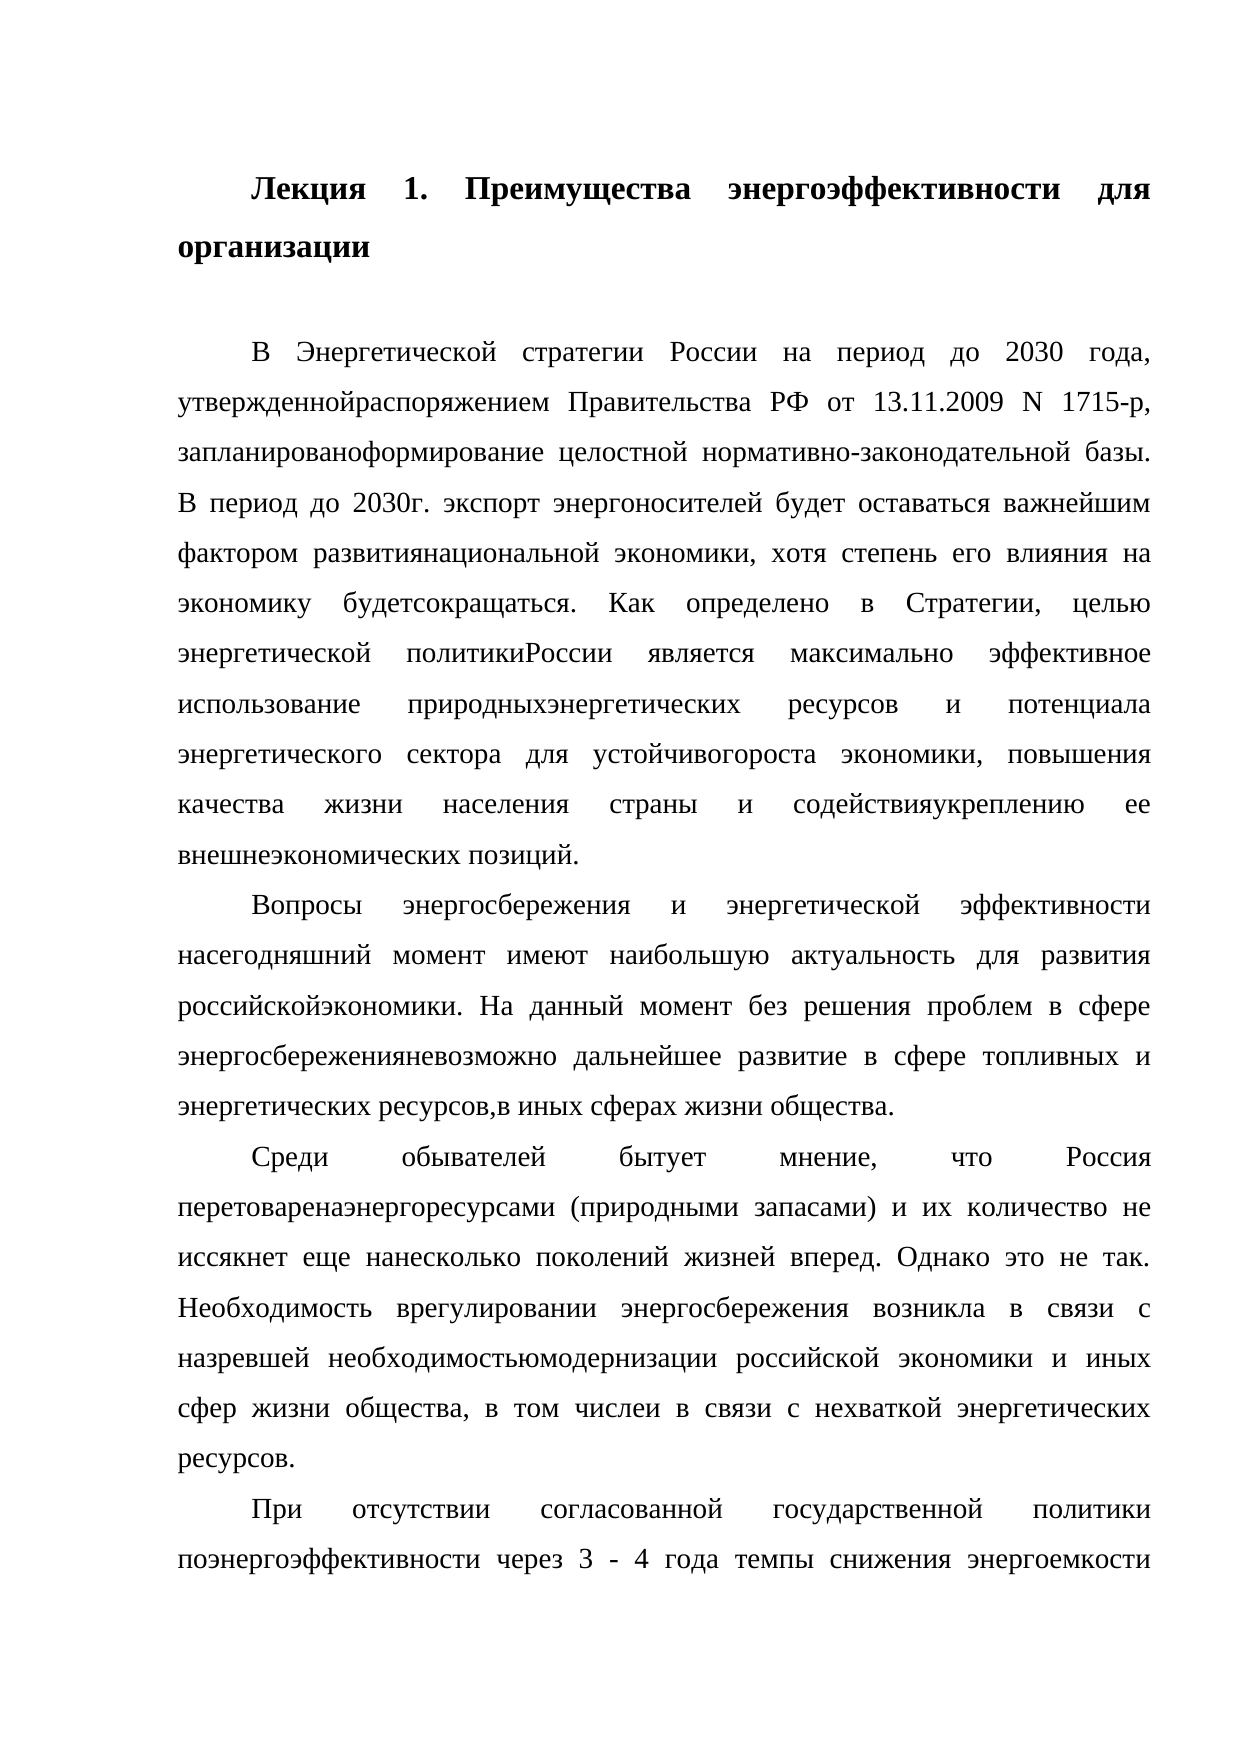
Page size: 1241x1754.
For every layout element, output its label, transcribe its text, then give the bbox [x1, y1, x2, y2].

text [177, 1491, 1152, 1575]
text Лекция 1. Преимущества энергоэффективности для организации [177, 168, 1152, 264]
text Среди обывателей бытует мнение, что Россия перетоваренаэнергоресурсами (природными запасами) и их количество не иссякнет еще нанесколько поколений жизней вперед. Однако это не так. Необходимость врегулировании энергосбережения возникла в связи с назревшей необходимостьюмодернизации российской экономики и иных сфер жизни общества, в том числеи в связи с нехваткой энергетических ресурсов. [177, 1139, 1152, 1474]
text В Энергетической стратегии России на период до 2030 года, утвержденнойраспоряжением Правительства РФ от 13.11.2009 N 1715-р, запланированоформирование целостной нормативно-законодательной базы. В период до 2030г. экспорт энергоносителей будет оставаться важнейшим фактором развитиянациональной экономики, хотя степень его влияния на экономику будетсокращаться. Как определено в Стратегии, целью энергетической политикиРоссии является максимально эффективное использование природныхэнергетических ресурсов и потенциала энергетического сектора для устойчивогороста экономики, повышения качества жизни населения страны и содействияукреплению ее внешнеэкономических позиций. [177, 334, 1152, 870]
text Вопросы энергосбережения и энергетической эффективности насегодняшний момент имеют наибольшую актуальность для развития российскойэкономики. На данный момент без решения проблем в сфере энергосбереженияневозможно дальнейшее развитие в сфере топливных и энергетических ресурсов,в иных сферах жизни общества. [177, 887, 1152, 1122]
